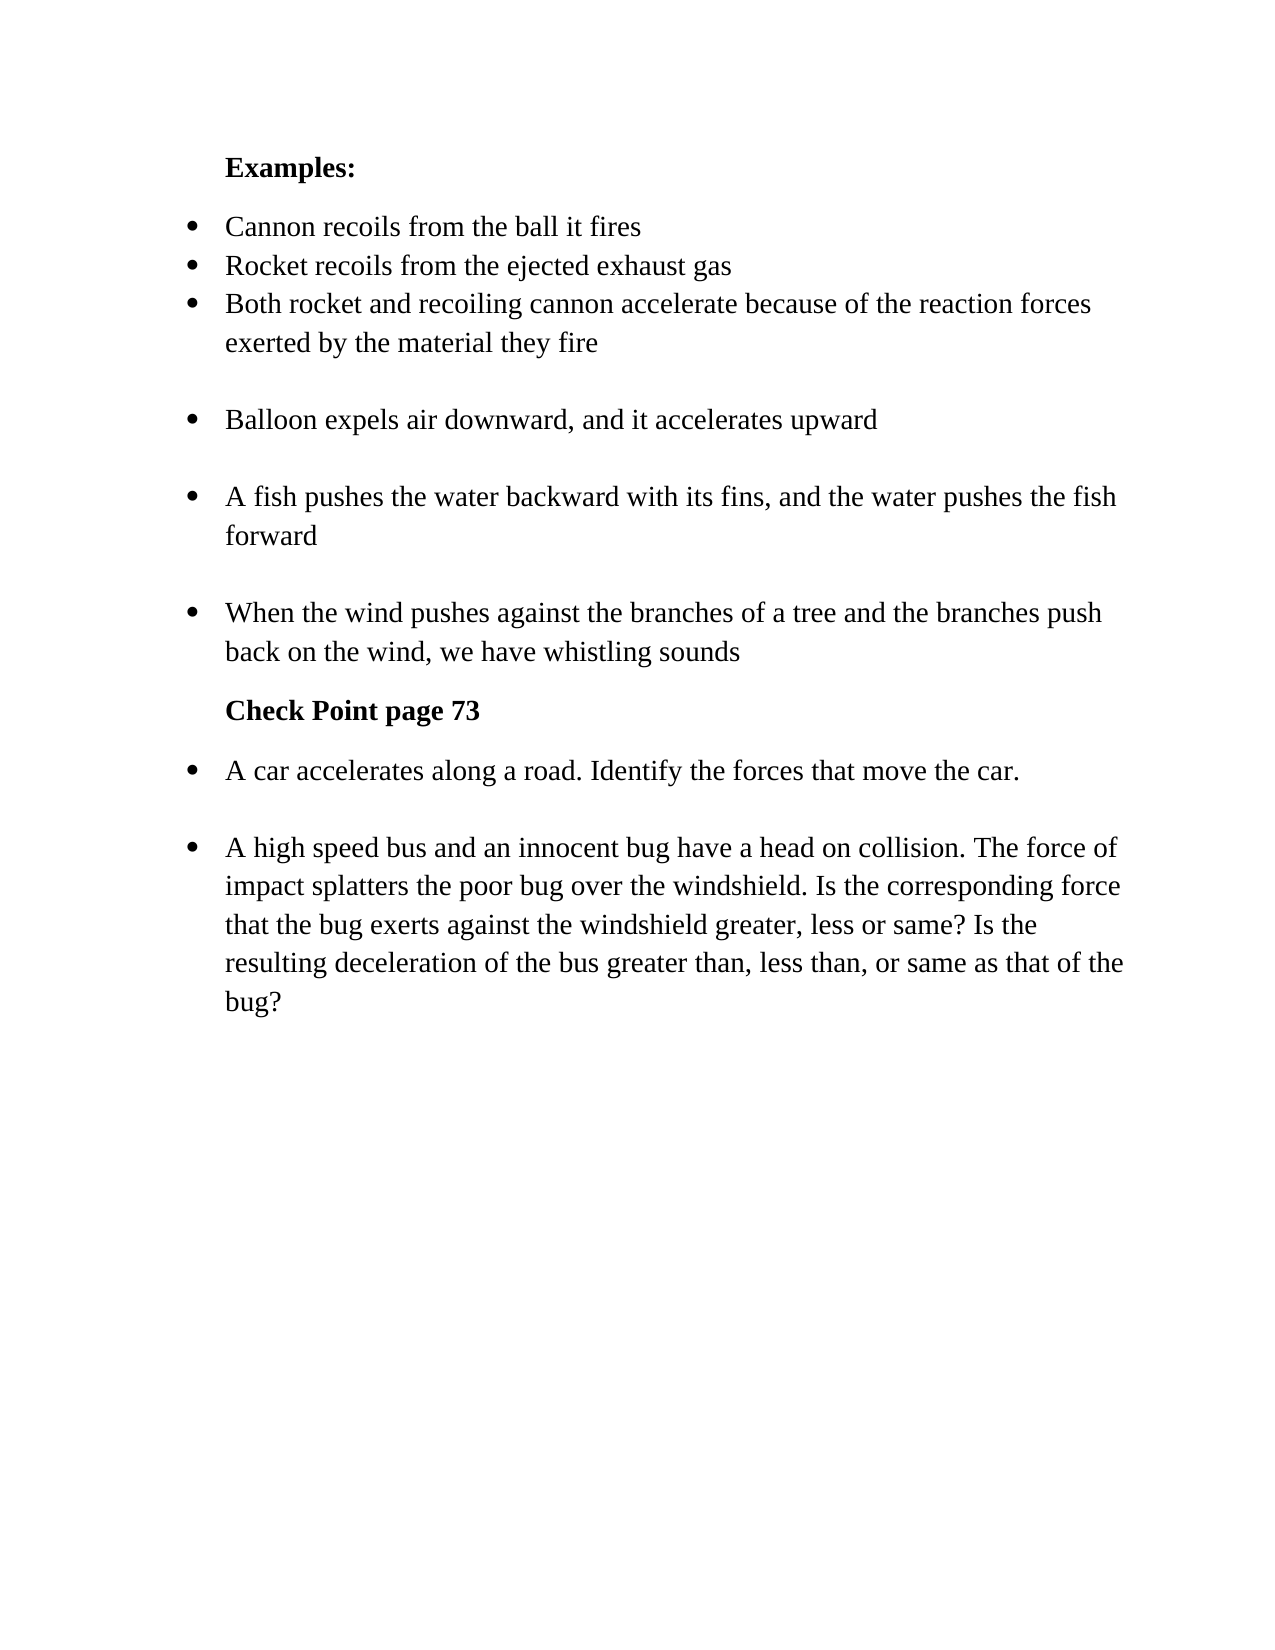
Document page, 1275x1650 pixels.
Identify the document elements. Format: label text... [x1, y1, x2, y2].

list Rocket recoils from the ejected exhaust gas [187, 248, 1125, 282]
list Both rocket and recoiling cannon accelerate because of the reaction forces exerted by the material they fire [187, 287, 1125, 359]
list A fish pushes the water backward with its fins, and the water pushes the fish forward [187, 479, 1125, 552]
list When the wind pushes against the branches of a tree and the branches push back on the wind, we have whistling sounds [187, 595, 1125, 667]
list Cannon recoils from the ball it fires [187, 209, 1125, 243]
list A high speed bus and an innocent bug have a head on collision. The force of impact splatters the poor bug over the windshield. Is the corresponding force that the bug exerts against the windshield greater, less or same? Is the resulting deceleration of the bus greater than, less than, or same as that of the bug? [187, 830, 1125, 1018]
list Balloon expels air downward, and it accelerates upward [187, 402, 1125, 436]
list A car accelerates along a road. Identify the forces that move the car. [187, 753, 1125, 786]
text Check Point page 73 [225, 693, 1125, 727]
text Examples: [225, 150, 1125, 183]
